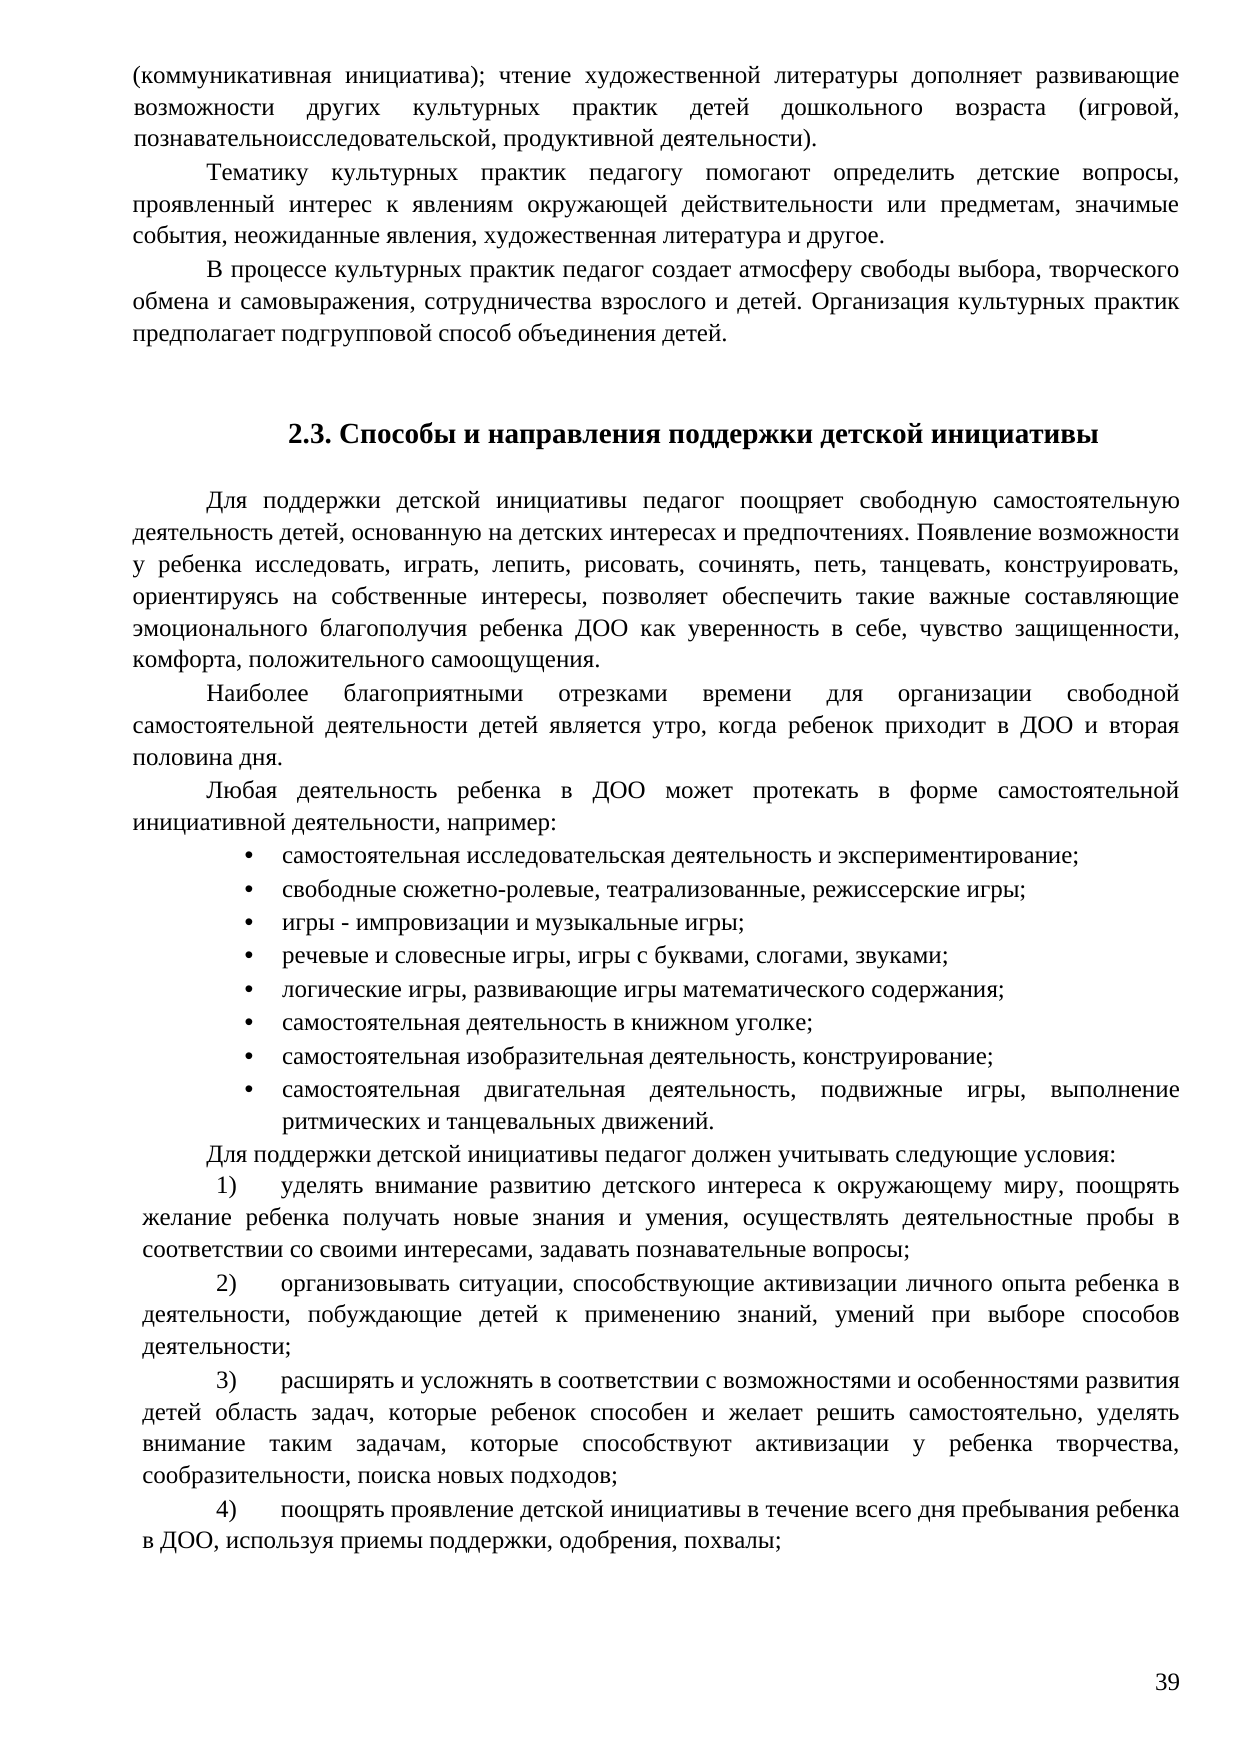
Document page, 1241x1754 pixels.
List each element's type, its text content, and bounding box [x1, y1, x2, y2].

text (коммуникативная инициатива); чтение художественной литературы дополняет развивающие возможности других культурных практик детей дошкольного возраста (игровой, познавательноисследовательской, продуктивной деятельности). [132, 60, 1180, 152]
text В процессе культурных практик педагог создает атмосферу свободы выбора, творческого обмена и самовыражения, сотрудничества взрослого и детей. Организация культурных практик предполагает подгрупповой способ объединения детей. [132, 254, 1180, 346]
list свободные сюжетно-ролевые, театрализованные, режиссерские игры; [244, 874, 1180, 902]
text Наиболее благоприятными отрезками времени для организации свободной самостоятельной деятельности детей является утро, когда ребенок приходит в ДОО и вторая половина дня. [132, 678, 1180, 770]
list самостоятельная исследовательская деятельность и экспериментирование; [244, 840, 1180, 869]
list поощрять проявление детской инициативы в течение всего дня пребывания ребенка в ДОО, используя приемы поддержки, одобрения, похвалы; [142, 1494, 1180, 1554]
list расширять и усложнять в соответствии с возможностями и особенностями развития детей область задач, которые ребенок способен и желает решить самостоятельно, уделять внимание таким задачам, которые способствуют активизации у ребенка творчества, сообразительности, поиска новых подходов; [142, 1365, 1180, 1489]
list самостоятельная деятельность в книжном уголке; [244, 1007, 1180, 1036]
list организовывать ситуации, способствующие активизации личного опыта ребенка в деятельности, побуждающие детей к применению знаний, умений при выборе способов деятельности; [142, 1268, 1180, 1360]
subtitle 2.3. Способы и направления поддержки детской инициативы [288, 416, 1181, 449]
list игры - импровизации и музыкальные игры; [244, 907, 1180, 936]
list речевые и словесные игры, игры с буквами, слогами, звуками; [244, 941, 1180, 969]
text Для поддержки детской инициативы педагог поощряет свободную самостоятельную деятельность детей, основанную на детских интересах и предпочтениях. Появление возможности у ребенка исследовать, играть, лепить, рисовать, сочинять, петь, танцевать, конструировать, ориентируясь на собственные интересы, позволяет обеспечить такие важные составляющие эмоционального благополучия ребенка ДОО как уверенность в себе, чувство защищенности, комфорта, положительного самоощущения. [132, 485, 1180, 673]
list уделять внимание развитию детского интереса к окружающему миру, поощрять желание ребенка получать новые знания и умения, осуществлять деятельностные пробы в соответствии со своими интересами, задавать познавательные вопросы; [142, 1171, 1180, 1263]
text Любая деятельность ребенка в ДОО может протекать в форме самостоятельной инициативной деятельности, например: [132, 775, 1180, 836]
text Для поддержки детской инициативы педагог должен учитывать следующие условия: [142, 1139, 1181, 1168]
list самостоятельная двигательная деятельность, подвижные игры, выполнение ритмических и танцевальных движений. [244, 1074, 1180, 1135]
list логические игры, развивающие игры математического содержания; [244, 974, 1180, 1003]
text Тематику культурных практик педагогу помогают определить детские вопросы, проявленный интерес к явлениям окружающей действительности или предметам, значимые события, неожиданные явления, художественная литература и другое. [132, 157, 1180, 249]
list самостоятельная изобразительная деятельность, конструирование; [244, 1041, 1180, 1070]
